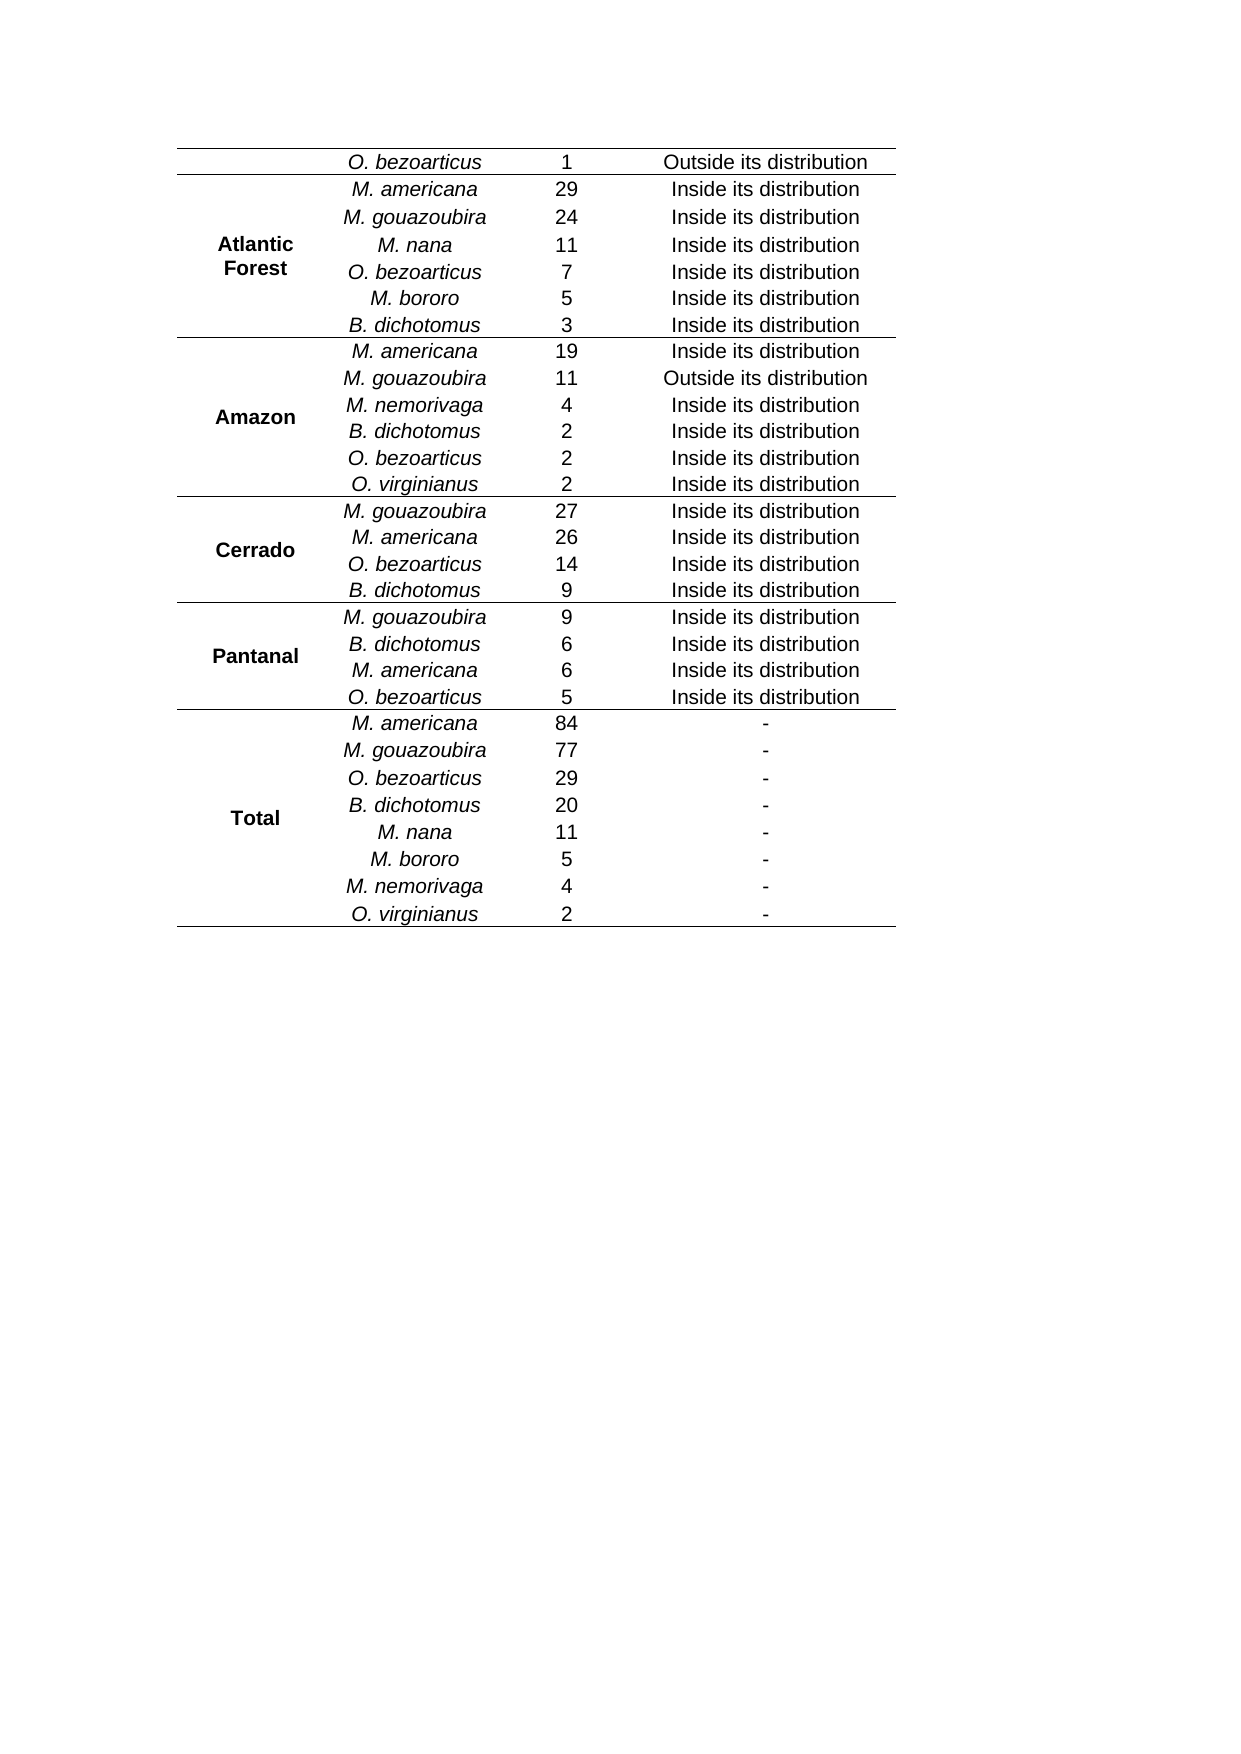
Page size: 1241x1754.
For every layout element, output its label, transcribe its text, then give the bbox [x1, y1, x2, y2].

table_cell 77 [498, 735, 635, 762]
table_cell 27 [498, 497, 635, 523]
table_cell Pantanal [177, 603, 333, 708]
table_cell 2 [498, 470, 635, 496]
table_cell Inside its distribution [635, 416, 896, 443]
table_cell Inside its distribution [635, 443, 896, 469]
table_cell B. dichotomus [334, 576, 498, 602]
table_cell 4 [498, 390, 635, 416]
table_cell 5 [498, 844, 635, 871]
table_cell M. americana [334, 175, 498, 201]
table_cell Inside its distribution [635, 229, 896, 257]
table_cell M. nemorivaga [334, 390, 498, 416]
table_cell Inside its distribution [635, 576, 896, 602]
table_cell 5 [498, 682, 635, 708]
table_cell Inside its distribution [635, 284, 896, 310]
table_cell 29 [498, 175, 635, 201]
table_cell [635, 149, 896, 174]
table_cell B. dichotomus [334, 310, 498, 337]
table_cell M. americana [334, 655, 498, 682]
table_cell M. americana [334, 523, 498, 549]
table_cell 14 [498, 549, 635, 576]
table_cell Outside its distribution [635, 363, 896, 390]
table_cell - [635, 871, 896, 898]
table_cell Inside its distribution [635, 629, 896, 655]
table_cell Inside its distribution [635, 523, 896, 549]
table_cell - [635, 844, 896, 871]
table_cell Inside its distribution [635, 257, 896, 283]
table_cell M. gouazoubira [334, 603, 498, 629]
table_cell 11 [498, 363, 635, 390]
table_cell - [635, 735, 896, 762]
table_cell Inside its distribution [635, 310, 896, 337]
table_cell - [635, 789, 896, 816]
table_cell M. gouazoubira [334, 363, 498, 390]
table_cell 4 [498, 871, 635, 898]
table_cell O. bezoarticus [334, 682, 498, 708]
table_cell O. bezoarticus [334, 549, 498, 576]
table_cell O. virginianus [334, 898, 498, 926]
table_cell O. bezoarticus [334, 762, 498, 789]
table_cell 5 [498, 284, 635, 310]
table_cell 11 [498, 229, 635, 257]
table_cell 20 [498, 789, 635, 816]
table_cell M. bororo [334, 284, 498, 310]
table_cell B. dichotomus [334, 416, 498, 443]
table_cell Amazon [177, 338, 333, 496]
table_cell M. nana [334, 229, 498, 257]
table_cell Inside its distribution [635, 603, 896, 629]
table_cell 11 [498, 816, 635, 843]
table_cell O. virginianus [334, 470, 498, 496]
table_cell Inside its distribution [635, 682, 896, 708]
table_cell O. bezoarticus [334, 257, 498, 283]
table_cell Total [177, 710, 333, 926]
table_cell 19 [498, 338, 635, 363]
table_cell 29 [498, 762, 635, 789]
table_cell O. bezoarticus [334, 149, 498, 174]
table_cell M. americana [334, 338, 498, 363]
table_cell 2 [498, 416, 635, 443]
table_cell - [635, 898, 896, 926]
table_cell Inside its distribution [635, 175, 896, 201]
table_cell 7 [498, 257, 635, 283]
table_cell 1 [498, 149, 635, 174]
table_cell B. dichotomus [334, 629, 498, 655]
table_cell 2 [498, 443, 635, 469]
table_cell 6 [498, 629, 635, 655]
table_cell M. bororo [334, 844, 498, 871]
table_cell 84 [498, 710, 635, 735]
table_cell Inside its distribution [635, 655, 896, 682]
table_cell M. nemorivaga [334, 871, 498, 898]
table_cell - [635, 762, 896, 789]
table_cell 9 [498, 576, 635, 602]
table_cell 2 [498, 898, 635, 926]
table_cell B. dichotomus [334, 789, 498, 816]
table_cell - [635, 816, 896, 843]
table_cell M. nana [334, 816, 498, 843]
table_cell Atlantic Forest [177, 175, 333, 337]
table_cell 24 [498, 201, 635, 229]
table_cell M. gouazoubira [334, 735, 498, 762]
table_cell - [635, 710, 896, 735]
table_cell M. gouazoubira [334, 497, 498, 523]
table_cell O. bezoarticus [334, 443, 498, 469]
table_cell Inside its distribution [635, 201, 896, 229]
table_cell Inside its distribution [635, 338, 896, 363]
table_cell 6 [498, 655, 635, 682]
table_cell Cerrado [177, 497, 333, 602]
table_cell 26 [498, 523, 635, 549]
table_cell M. americana [334, 710, 498, 735]
table_cell 3 [498, 310, 635, 337]
table_cell 9 [498, 603, 635, 629]
table_cell Inside its distribution [635, 390, 896, 416]
table_cell M. gouazoubira [334, 201, 498, 229]
table_cell Inside its distribution [635, 549, 896, 576]
table_cell Inside its distribution [635, 497, 896, 523]
table_cell Inside its distribution [635, 470, 896, 496]
